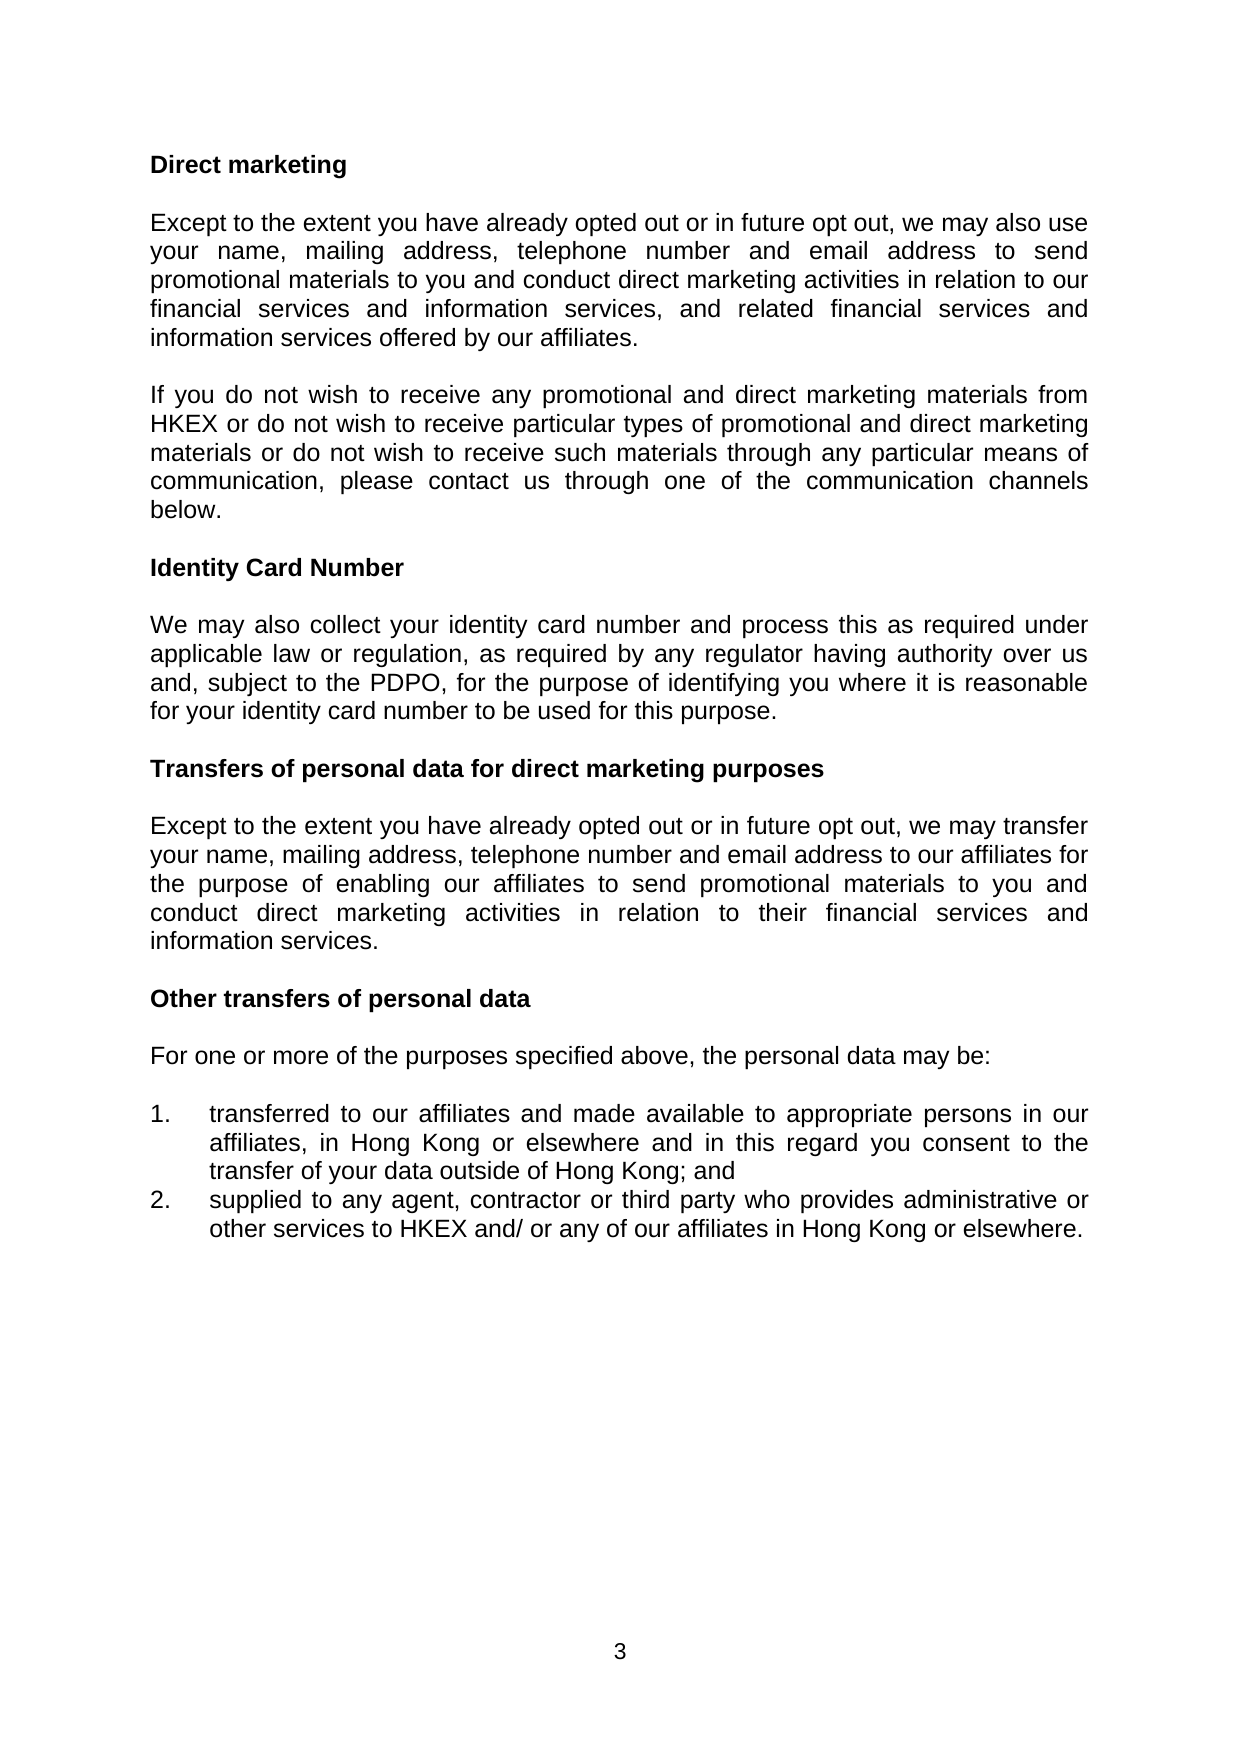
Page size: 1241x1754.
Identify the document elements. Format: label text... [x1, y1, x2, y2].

text We may also collect your identity card number and process this as required under applicable law or regulation, as required by any regulator having authority over us and, subject to the PDPO, for the purpose of identifying you where it is reasonable for your identity card number to be used for this purpose. [150, 610, 1090, 725]
text Other transfers of personal data [150, 984, 1090, 1012]
list transferred to our affiliates and made available to appropriate persons in our affiliates, in Hong Kong or elsewhere and in this regard you consent to the transfer of your data outside of Hong Kong; and [150, 1099, 1090, 1185]
text If you do not wish to receive any promotional and direct marketing materials from HKEX or do not wish to receive particular types of promotional and direct marketing materials or do not wish to receive such materials through any particular means of communication, please contact us through one of the communication channels below. [150, 380, 1090, 524]
list supplied to any agent, contractor or third party who provides administrative or other services to HKEX and/ or any of our affiliates in Hong Kong or elsewhere. [150, 1185, 1090, 1242]
text Transfers of personal data for direct marketing purposes [150, 754, 1090, 782]
text Identity Card Number [150, 552, 1090, 581]
text Except to the extent you have already opted out or in future opt out, we may also use your name, mailing address, telephone number and email address to send promotional materials to you and conduct direct marketing activities in relation to our financial services and information services, and related financial services and information services offered by our affiliates. [150, 207, 1090, 351]
text Except to the extent you have already opted out or in future opt out, we may transfer your name, mailing address, telephone number and email address to our affiliates for the purpose of enabling our affiliates to send promotional materials to you and conduct direct marketing activities in relation to their financial services and information services. [150, 811, 1090, 955]
text Direct marketing [150, 150, 1090, 179]
text For one or more of the purposes specified above, the personal data may be: [150, 1041, 1090, 1070]
